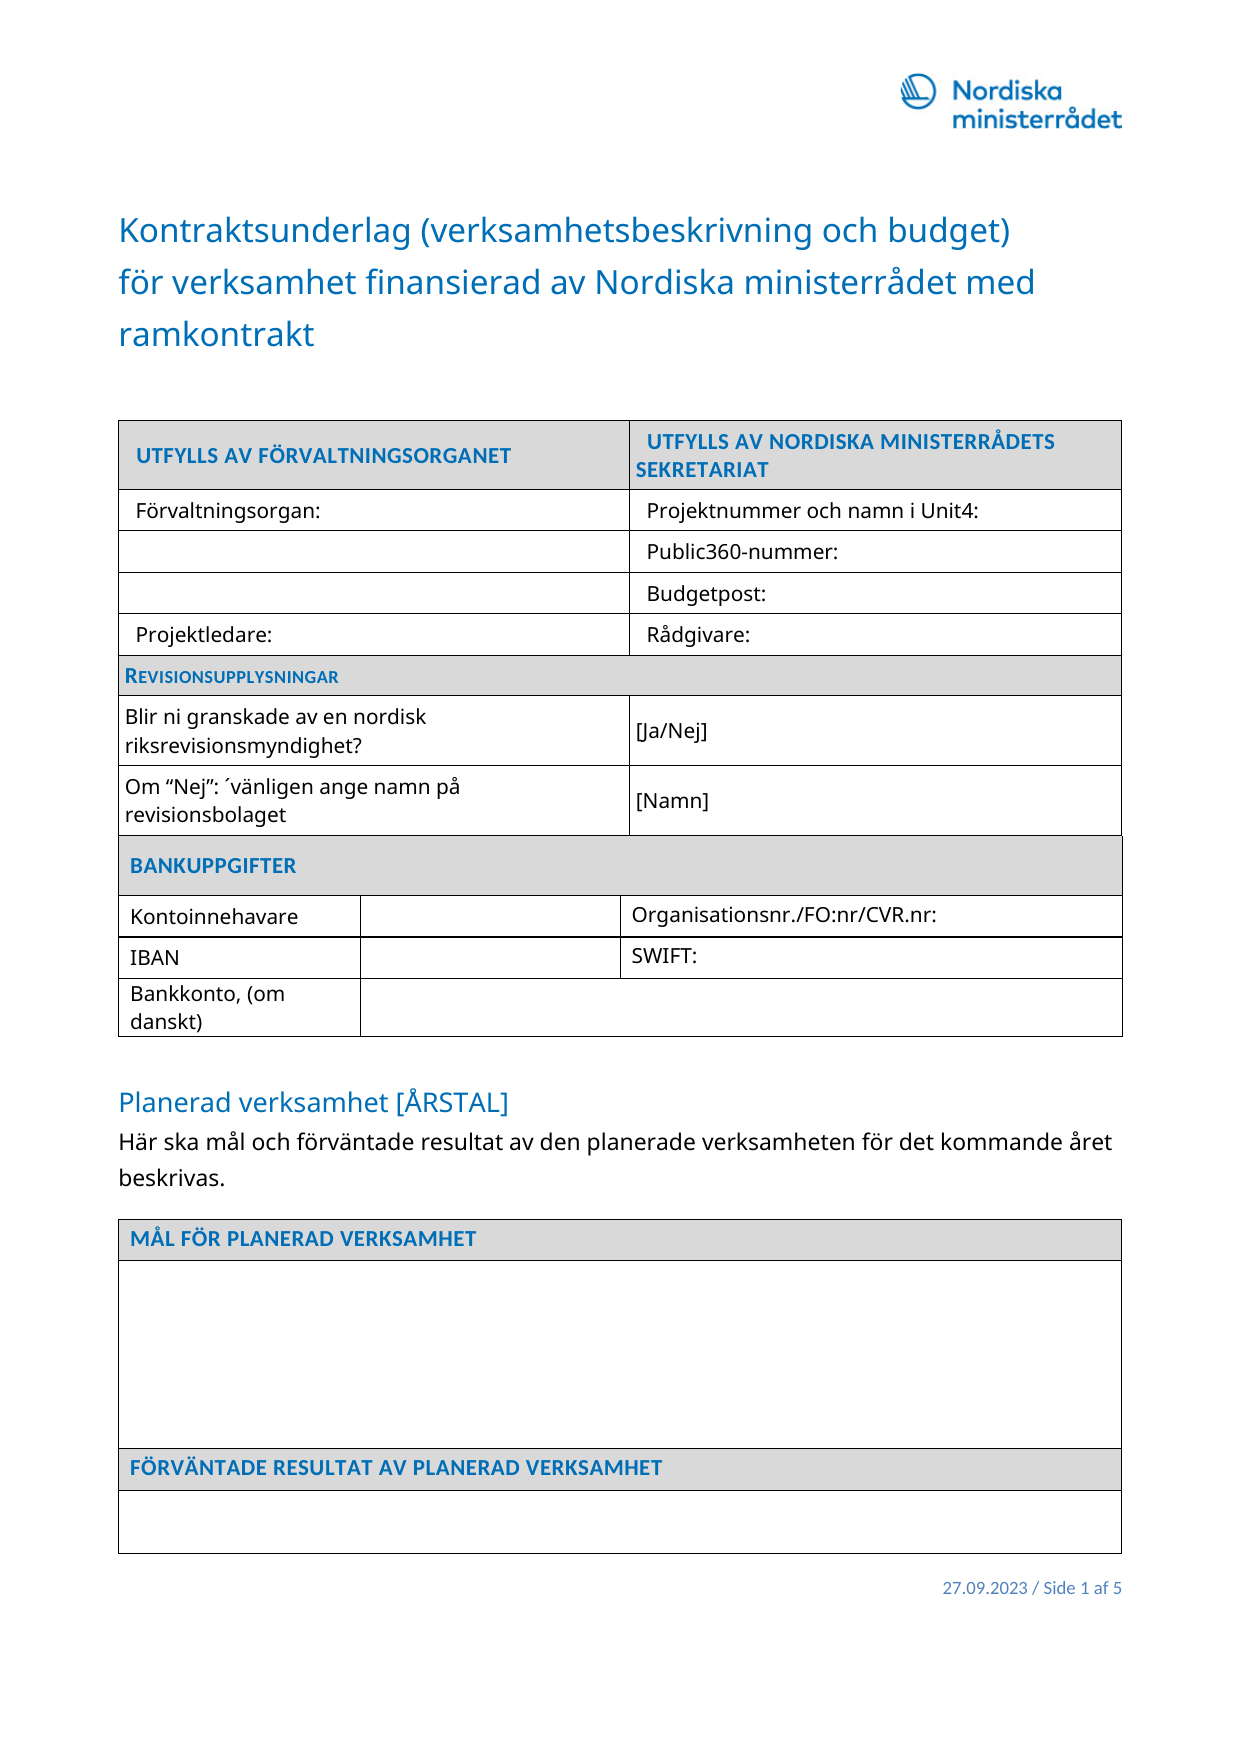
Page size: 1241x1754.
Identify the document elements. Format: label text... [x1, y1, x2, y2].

table_cell [119, 1491, 1121, 1553]
table_cell FÖRVÄNTADE RESULTAT AV PLANERAD VERKSAMHET [119, 1449, 1121, 1490]
table_cell [361, 938, 620, 978]
table_cell IBAN [119, 938, 360, 978]
table_cell Om “Nej”: ´vänligen ange namn på revisionsbolaget [119, 766, 629, 835]
table_cell Bankkonto, (om danskt) [119, 979, 360, 1036]
table_cell [Namn] [630, 766, 1121, 835]
table_header MÅL FÖR PLANERAD VERKSAMHET [119, 1220, 1121, 1260]
table_cell Budgetpost: [630, 573, 1121, 613]
table_header UTFYLLS AV NORDISKA MINISTERRÅDETS SEKRETARIAT [630, 421, 1121, 489]
table_cell [Ja/Nej] [630, 696, 1121, 765]
table_cell Projektnummer och namn i Unit4: [630, 490, 1121, 530]
text Här ska mål och förväntade resultat av den planerade verksamheten för det kommande året beskrivas. [118, 1126, 1122, 1193]
picture [900, 73, 1123, 129]
table_cell Projektledare: [119, 614, 629, 654]
table_cell Rådgivare: [630, 614, 1121, 654]
table_cell Revisionsupplysningar [119, 656, 1121, 695]
subtitle Planerad verksamhet [ÅRSTAL] [118, 1041, 1122, 1120]
table_cell Blir ni granskade av en nordisk riksrevisionsmyndighet? [119, 696, 629, 765]
table_cell [361, 979, 1122, 1036]
subtitle Kontraktsunderlag (verksamhetsbeskrivning och budget) för verksamhet finansierad av Nordiska ministerrådet med ramkontrakt [118, 207, 1122, 357]
table_cell [119, 573, 629, 613]
table_header BANKUPPGIFTER [119, 836, 1122, 895]
table_cell Förvaltningsorgan: [119, 490, 629, 530]
table_cell [119, 531, 629, 572]
table_cell [119, 1261, 1121, 1448]
table_cell [361, 896, 620, 936]
table_cell SWIFT: [621, 938, 1122, 978]
table_header UTFYLLS AV FÖRVALTNINGSORGANET [119, 421, 629, 489]
table_cell Public360-nummer: [630, 531, 1121, 572]
table_cell Organisationsnr./FO:nr/CVR.nr: [621, 896, 1122, 936]
table_cell Kontoinnehavare [119, 896, 360, 936]
